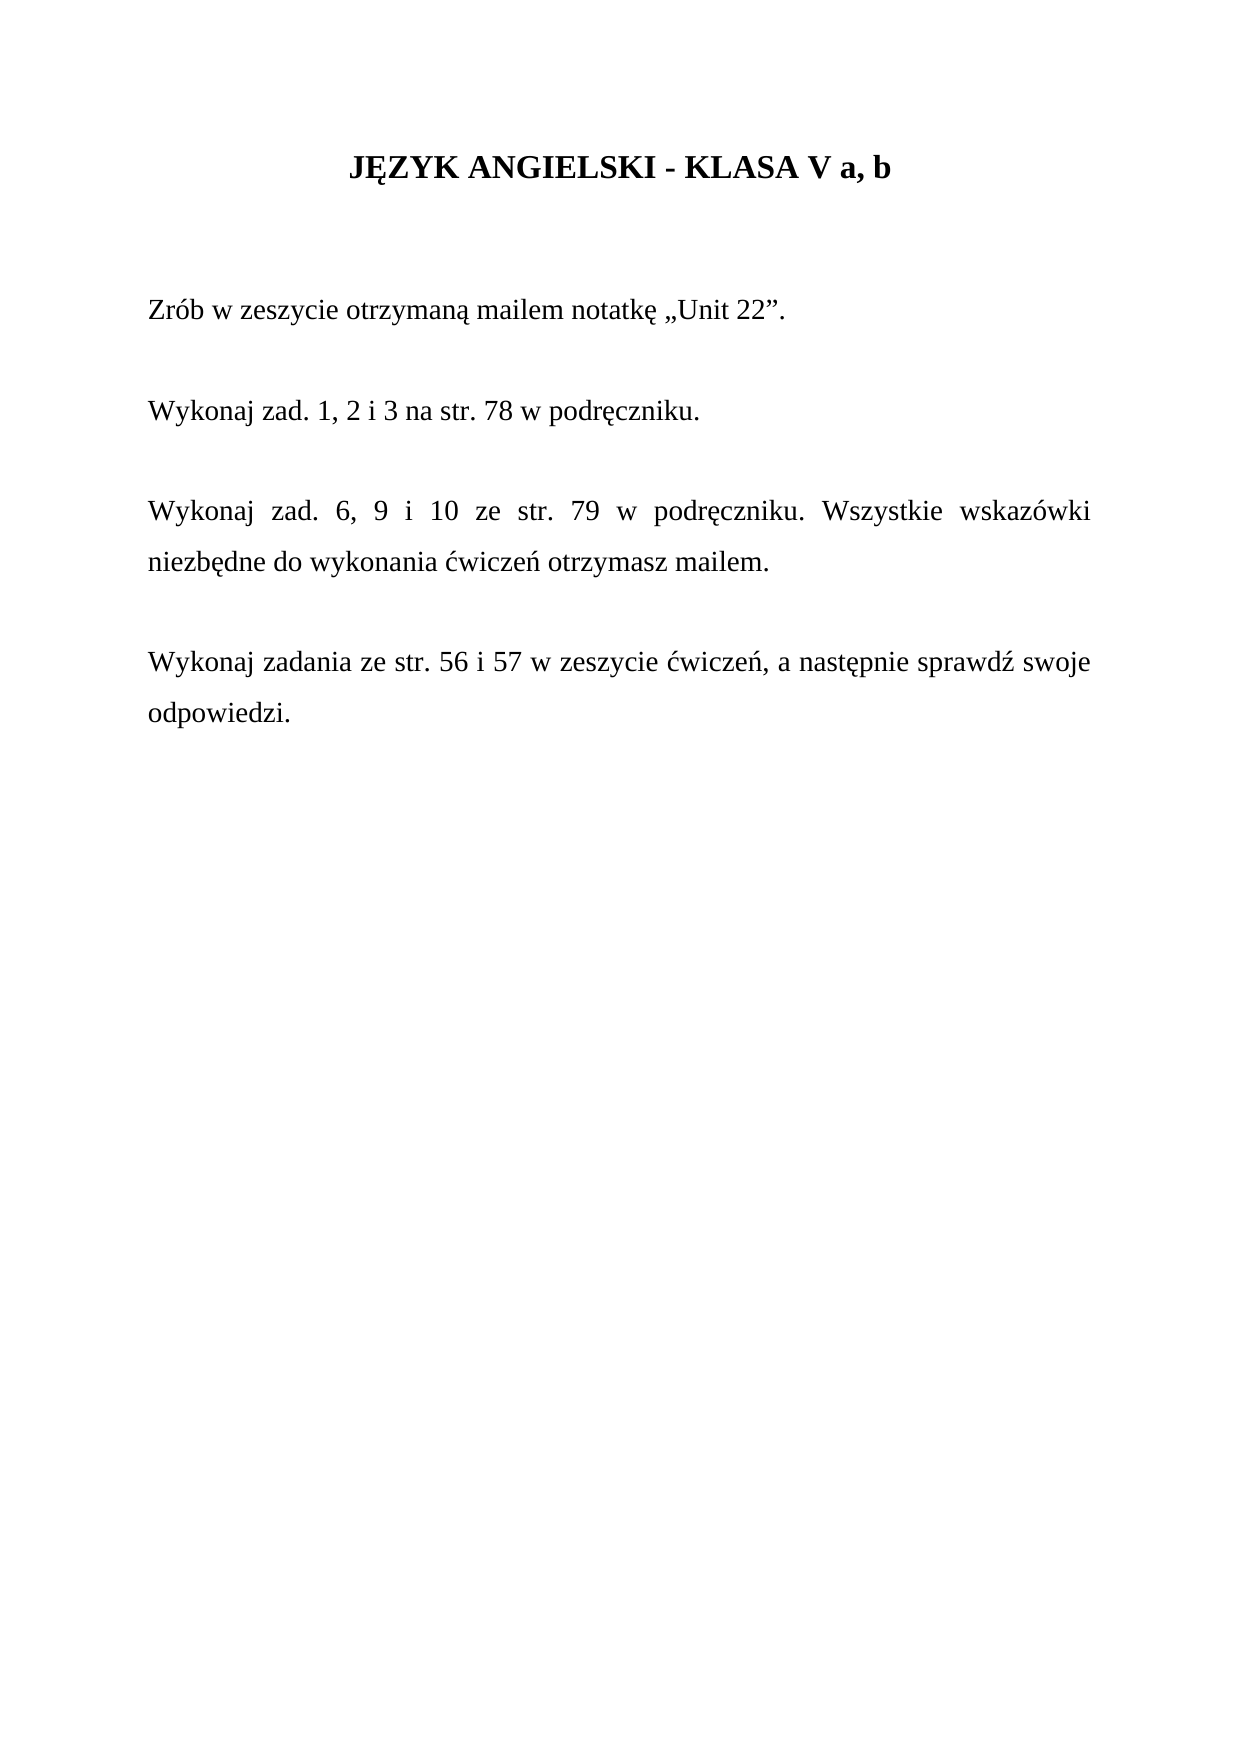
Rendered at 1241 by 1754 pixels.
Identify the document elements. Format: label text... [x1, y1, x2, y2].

text JĘZYK ANGIELSKI - KLASA V a, b [148, 148, 1093, 228]
text Wykonaj zad. 6, 9 i 10 ze str. 79 w podręczniku. Wszystkie wskazówki niezbędne do wykonania ćwiczeń otrzymasz mailem. [148, 493, 1093, 577]
text Wykonaj zadania ze str. 56 i 57 w zeszycie ćwiczeń, a następnie sprawdź swoje odpowiedzi. [148, 644, 1093, 728]
text Wykonaj zad. 1, 2 i 3 na str. 78 w podręczniku. [148, 393, 1093, 426]
text Zrób w zeszycie otrzymaną mailem notatkę „Unit 22”. [148, 292, 1093, 326]
